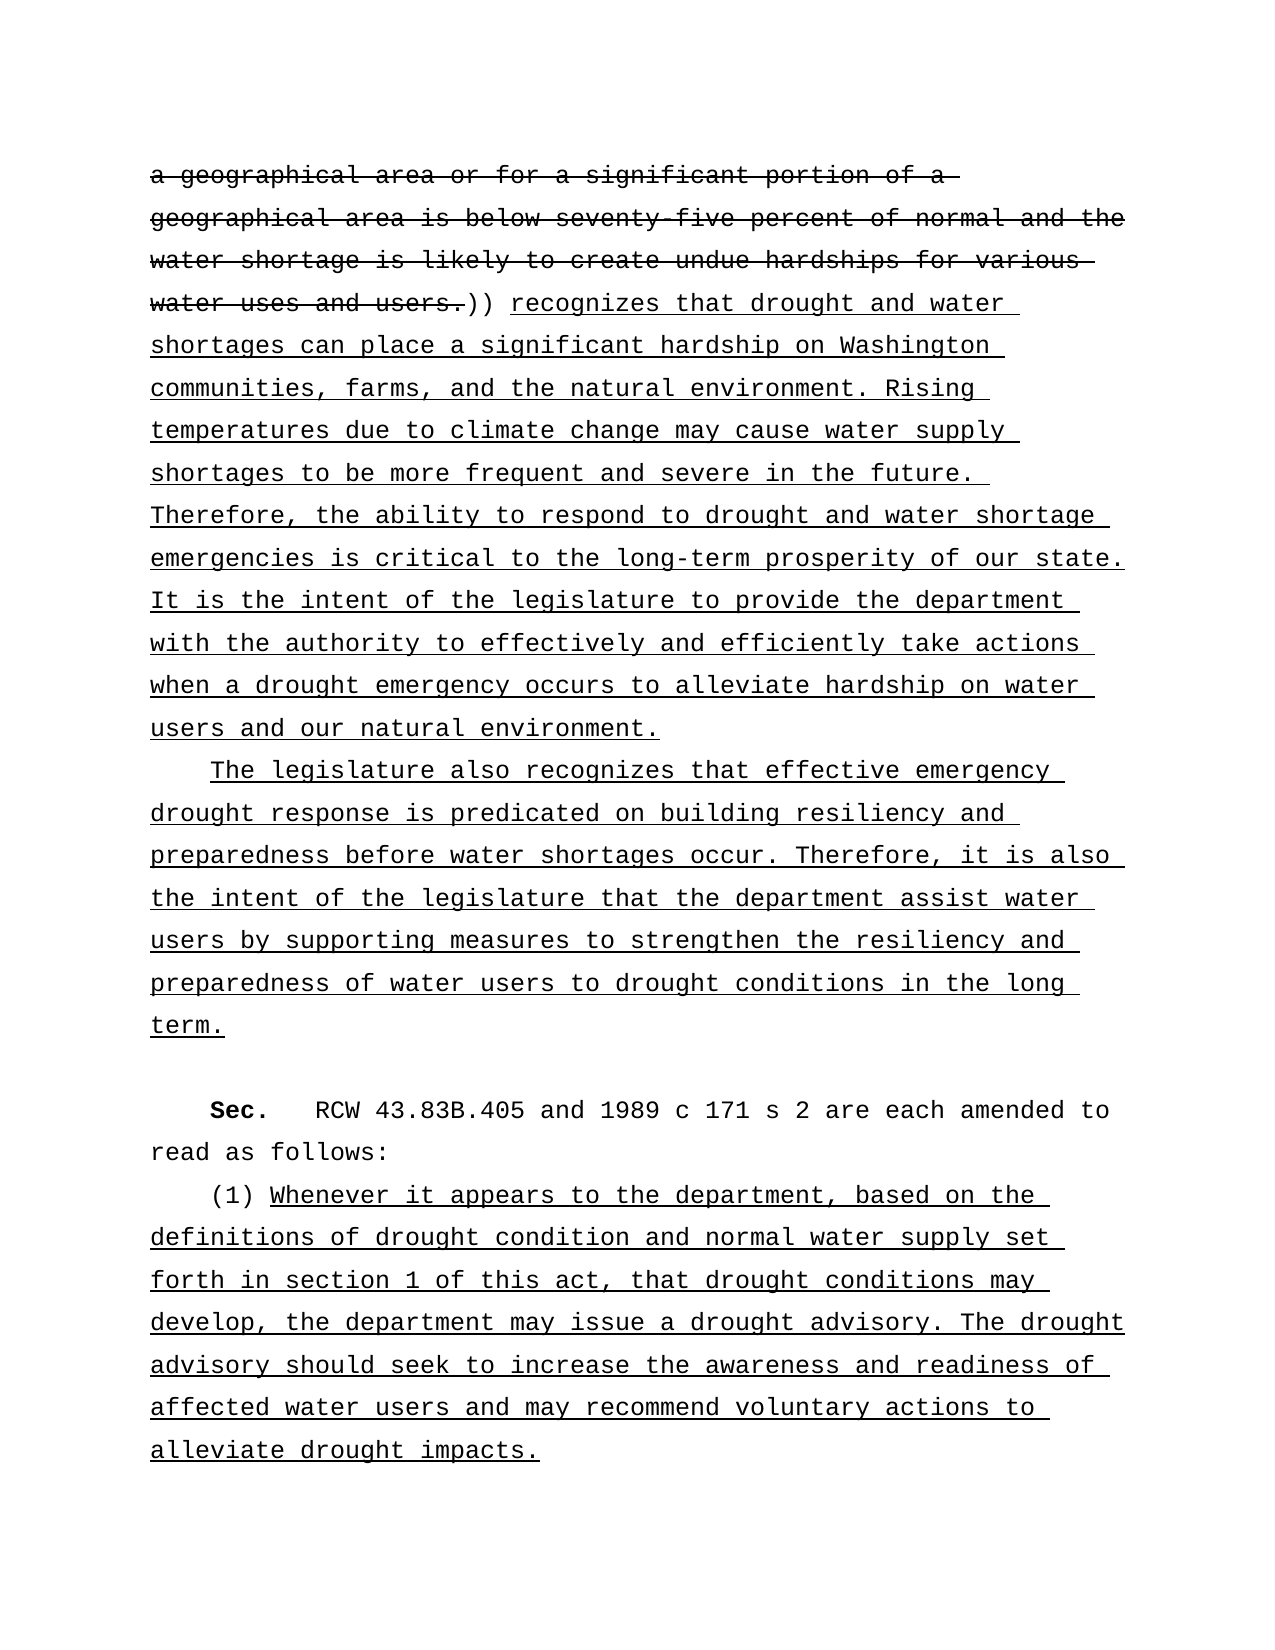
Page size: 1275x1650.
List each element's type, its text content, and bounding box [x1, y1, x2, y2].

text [150, 150, 1125, 219]
text (1) Whenever it appears to the department, based on the definitions of drought condition and normal water supply set forth in section 1 of this act, that drought conditions may develop, the department may issue a drought advisory. The drought advisory should seek to increase the awareness and readiness of affected water users and may recommend voluntary actions to alleviate drought impacts. [150, 1335, 1125, 1467]
text The legislature also recognizes that effective emergency drought response is predicated on building resiliency and preparedness before water shortages occur. Therefore, it is also the intent of the legislature that the department assist water users by supporting measures to strengthen the resiliency and preparedness of water users to drought conditions in the long term. [150, 868, 1125, 1042]
text The legislature also recognizes that effective emergency drought response is predicated on building resiliency and preparedness before water shortages occur. Therefore, it is also the intent of the legislature that the department assist water users by supporting measures to strengthen the resiliency and preparedness of water users to drought conditions in the long term. [150, 745, 1125, 866]
text Sec. RCW 43.83B.405 and 1989 c 171 s 2 are each amended to read as follows: [150, 1084, 1125, 1169]
text (1) Whenever it appears to the department, based on the definitions of drought condition and normal water supply set forth in section 1 of this act, that drought conditions may develop, the department may issue a drought advisory. The drought advisory should seek to increase the awareness and readiness of affected water users and may recommend voluntary actions to alleviate drought impacts. [150, 1169, 1125, 1333]
